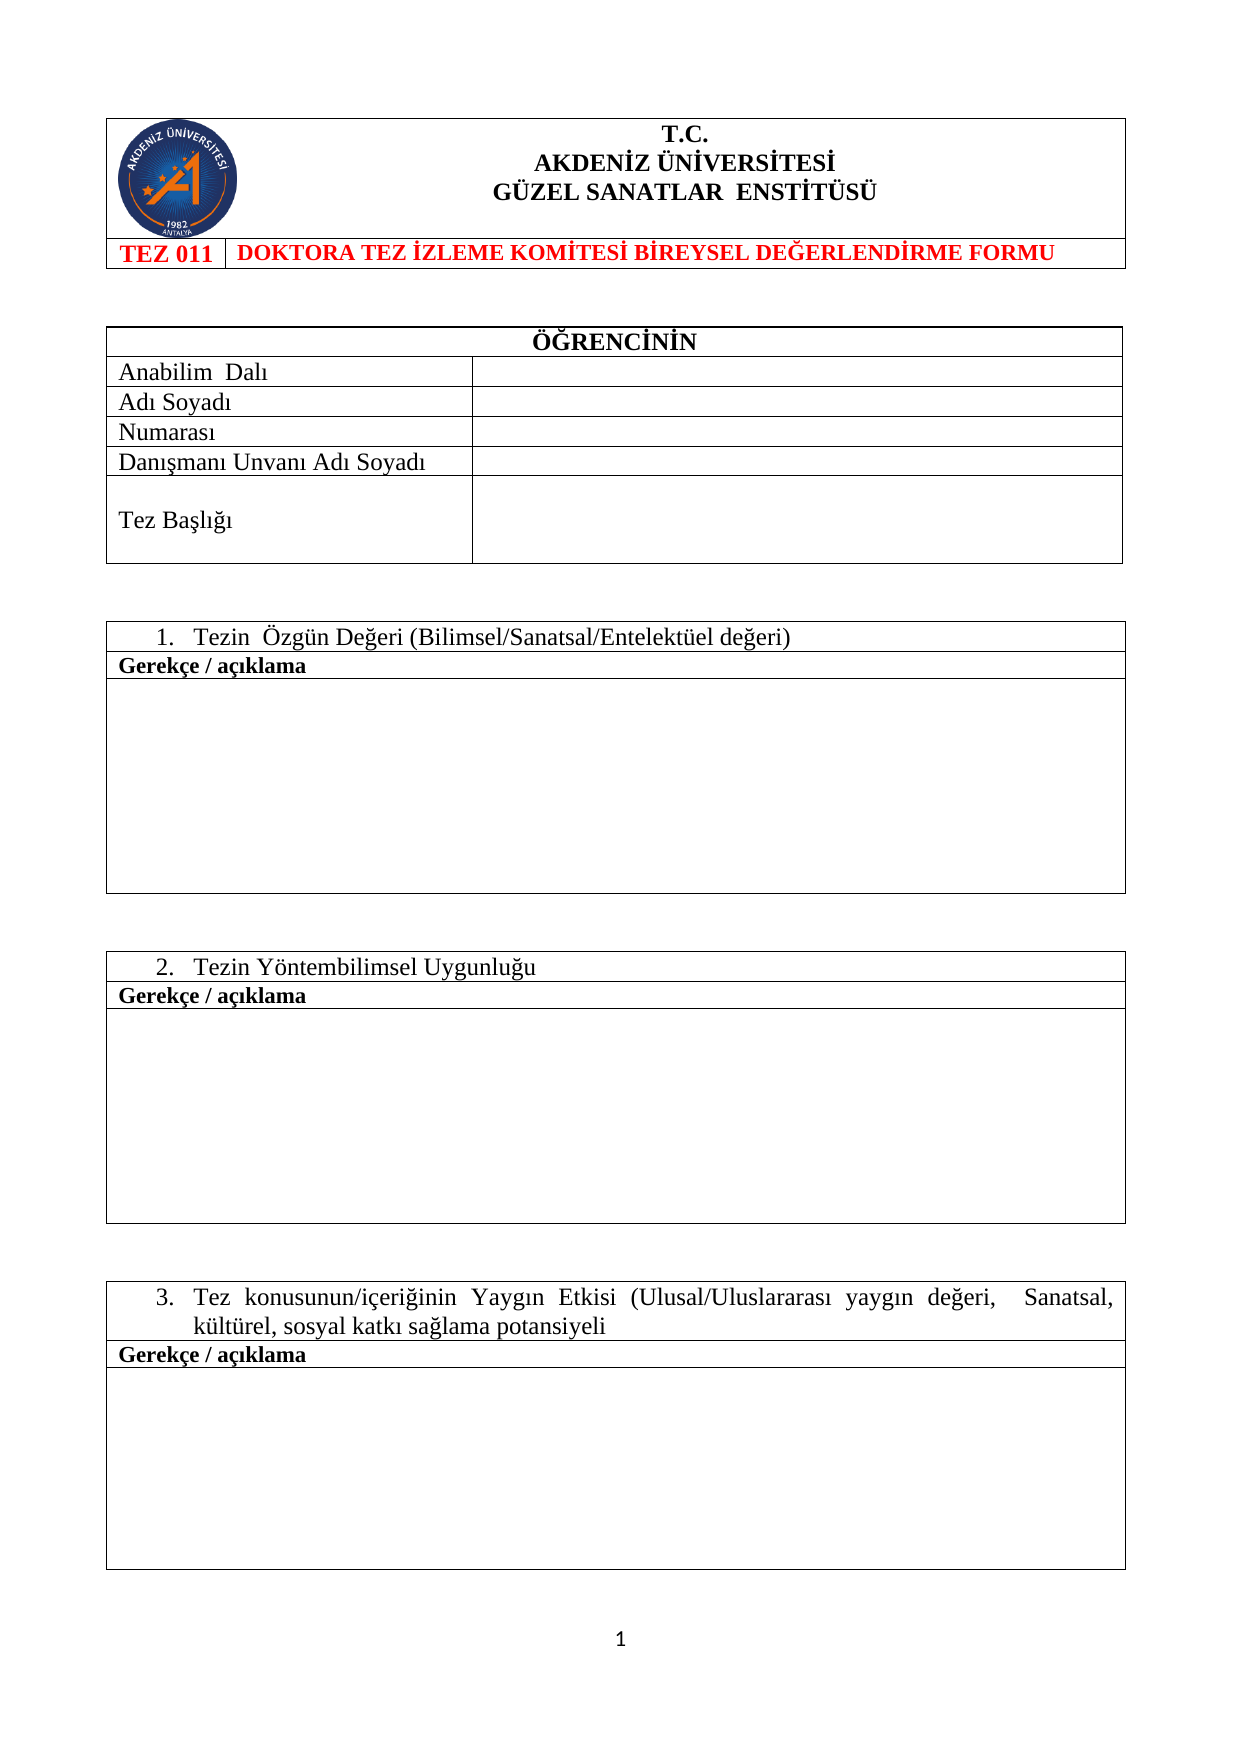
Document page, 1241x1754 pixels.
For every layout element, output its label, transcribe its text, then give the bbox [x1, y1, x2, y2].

picture [118, 119, 237, 238]
table_cell [473, 447, 1122, 475]
table_cell DOKTORA TEZ İZLEME KOMİTESİ BİREYSEL DEĞERLENDİRME FORMU [226, 239, 1125, 268]
table_cell Tez Başlığı [107, 476, 472, 563]
table_cell [107, 1368, 1125, 1569]
table_header Tez konusunun/içeriğinin Yaygın Etkisi (Ulusal/Uluslararası yaygın değeri, Sanatsal, kültürel, sosyal katkı sağlama potansiyeli [107, 1282, 1125, 1340]
table_cell Gerekçe / açıklama [107, 1341, 1125, 1367]
table_header ÖĞRENCİNİN [107, 328, 1122, 356]
table_cell [473, 387, 1122, 416]
table_cell [473, 357, 1122, 386]
table_cell TEZ 011 [107, 239, 225, 268]
table_cell Gerekçe / açıklama [107, 652, 1125, 678]
table_cell [107, 1009, 1125, 1223]
table_header Tezin Yöntembilimsel Uygunluğu [107, 952, 1125, 981]
table_cell Adı Soyadı [107, 387, 472, 416]
table_cell [473, 417, 1122, 446]
table_cell Gerekçe / açıklama [107, 982, 1125, 1008]
table_header Tezin Özgün Değeri (Bilimsel/Sanatsal/Entelektüel değeri) [107, 622, 1125, 651]
table_cell [473, 476, 1122, 563]
table_cell Anabilim Dalı [107, 357, 472, 386]
table_cell Numarası [107, 417, 472, 446]
table_cell Danışmanı Unvanı Adı Soyadı [107, 447, 472, 475]
table_cell [107, 679, 1125, 893]
table_header T.C. AKDENİZ ÜNİVERSİTESİ GÜZEL SANATLAR ENSTİTÜSÜ [237, 119, 1125, 238]
